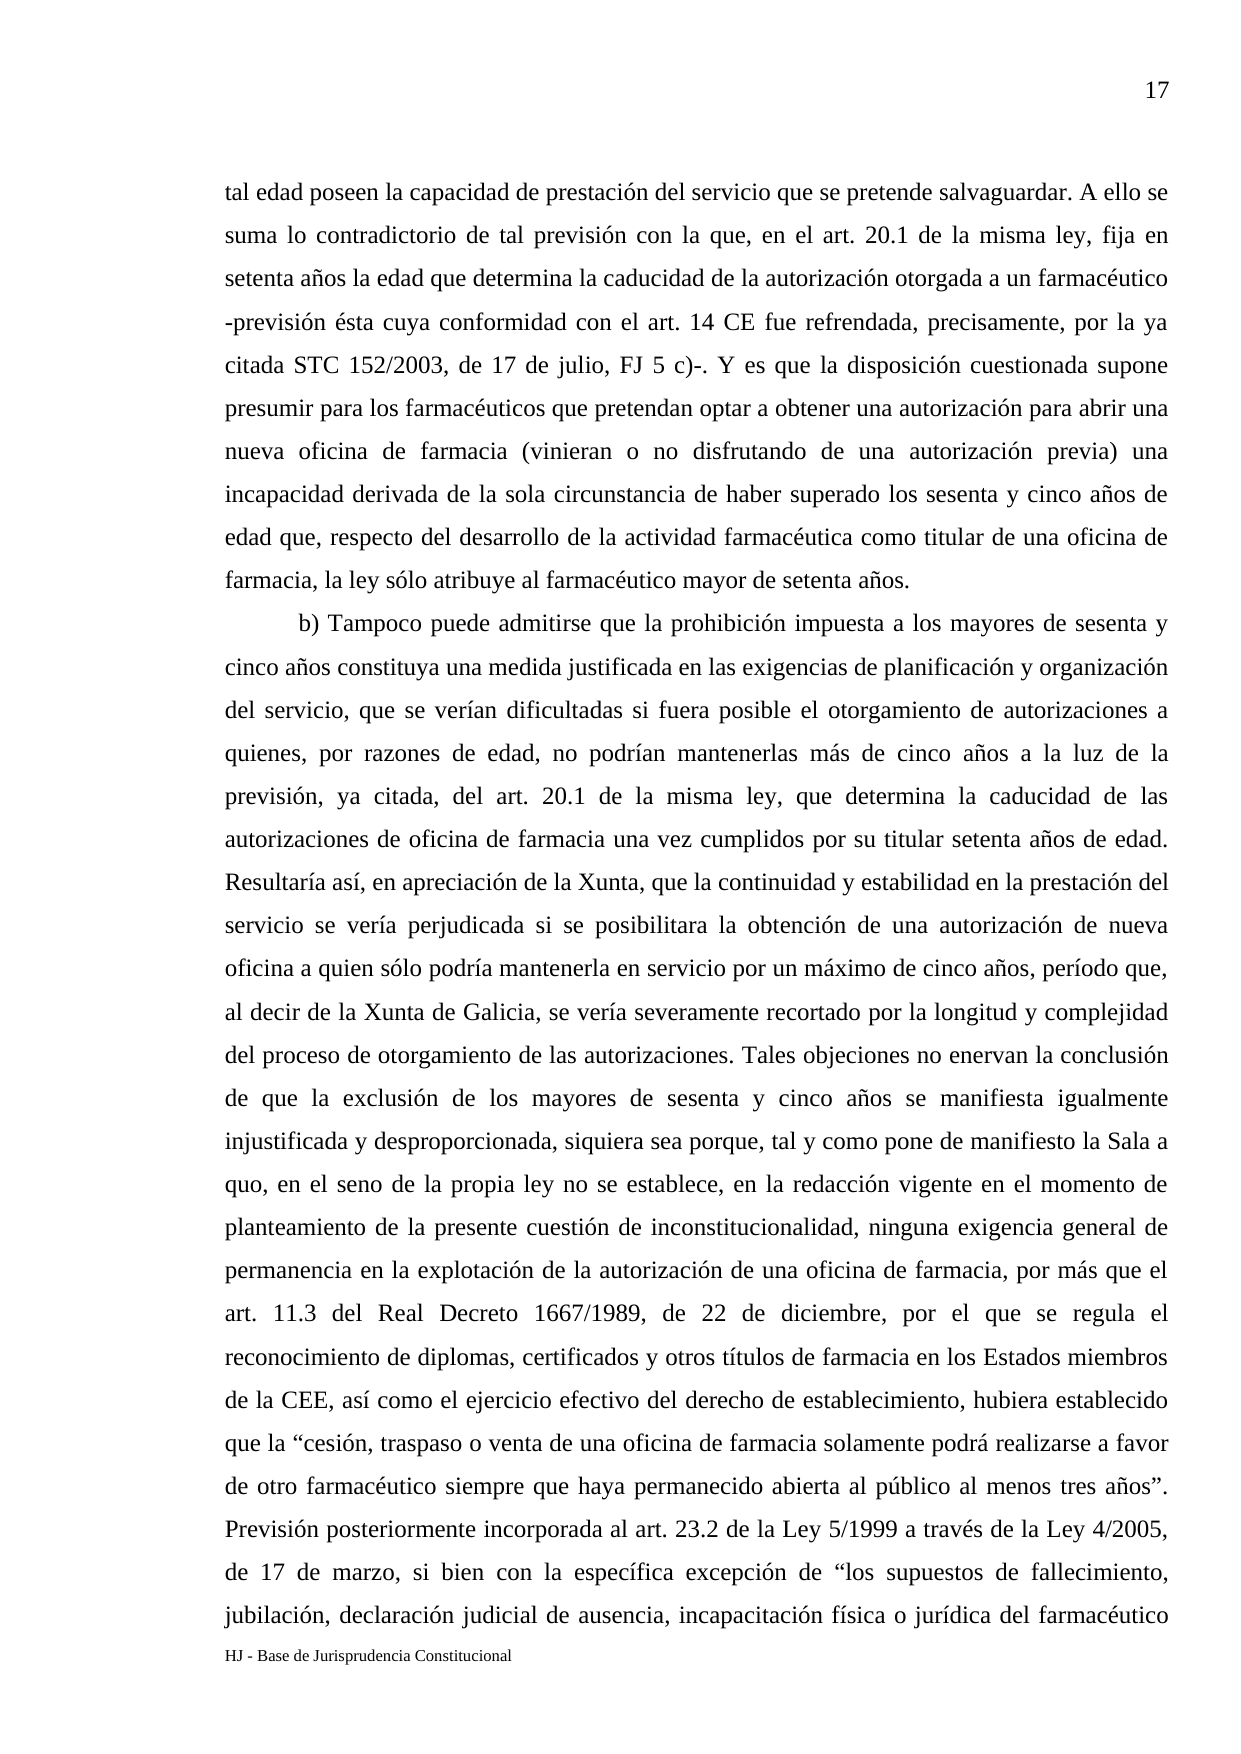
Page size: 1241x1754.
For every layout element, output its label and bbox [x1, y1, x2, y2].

text [224, 608, 1169, 1629]
text [224, 177, 1169, 594]
